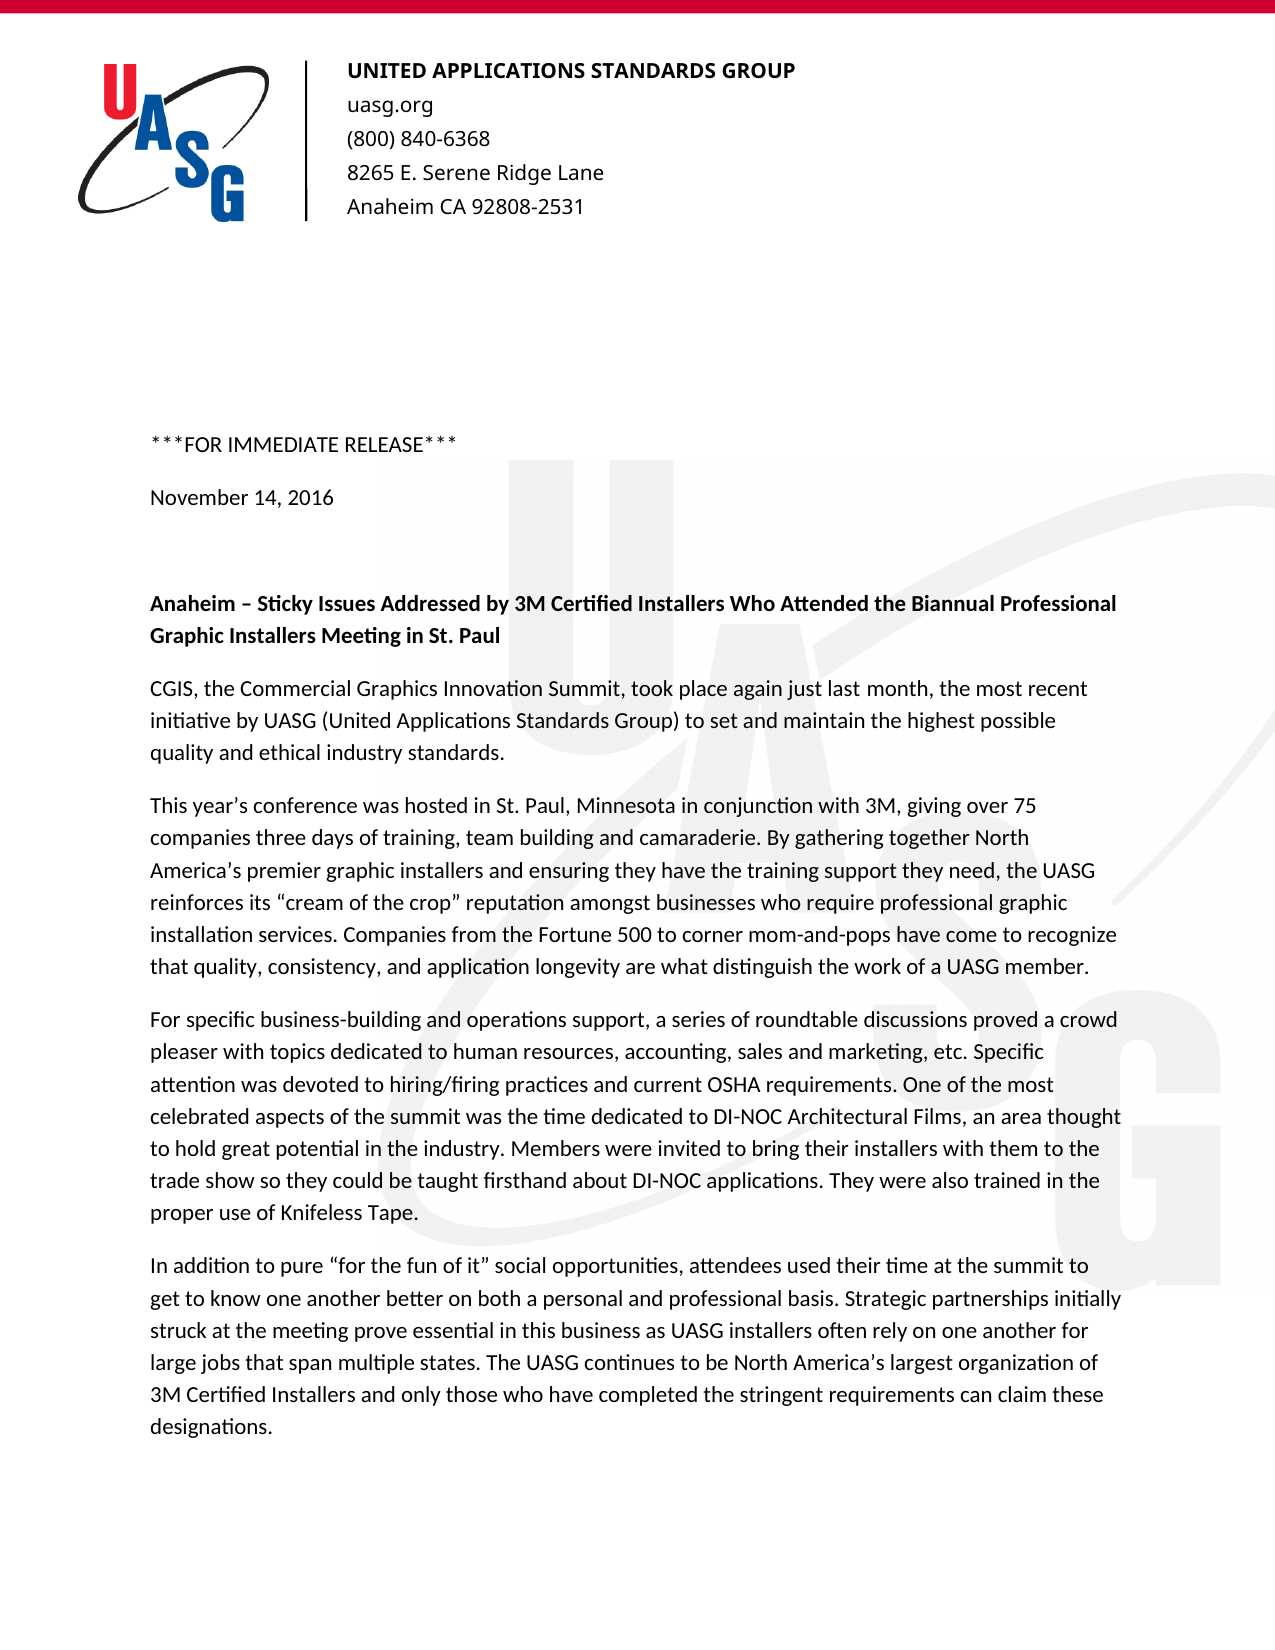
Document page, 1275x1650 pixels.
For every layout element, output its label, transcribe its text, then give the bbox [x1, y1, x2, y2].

picture [78, 64, 269, 222]
picture [378, 460, 1275, 1291]
text In addition to pure “for the fun of it” social opportunities, attendees used their time at the summit to get to know one another better on both a personal and professional basis. Strategic partnerships initially struck at the meeting prove essential in this business as UASG installers often rely on one another for large jobs that span multiple states. The UASG continues to be North America’s largest organization of 3M Certified Installers and only those who have completed the stringent requirements can claim these designations. [150, 1251, 1125, 1440]
text This year’s conference was hosted in St. Paul, Minnesota in conjunction with 3M, giving over 75 companies three days of training, team building and camaraderie. By gathering together North America’s premier graphic installers and ensuring they have the training support they need, the UASG reinforces its “cream of the crop” reputation amongst businesses who require professional graphic installation services. Companies from the Fortune 500 to corner mom-and-pops have come to recognize that quality, consistency, and application longevity are what distinguish the work of a UASG member. [150, 791, 1125, 980]
text CGIS, the Commercial Graphics Innovation Summit, took place again just last month, the most recent initiative by UASG (United Applications Standards Group) to set and maintain the highest possible quality and ethical industry standards. [150, 674, 1125, 766]
text Anaheim – Sticky Issues Addressed by 3M Certified Installers Who Attended the Biannual Professional Graphic Installers Meeting in St. Paul [150, 589, 1125, 649]
text ***FOR IMMEDIATE RELEASE*** [150, 430, 1125, 458]
text November 14, 2016 [150, 483, 1125, 511]
text For specific business-building and operations support, a series of roundtable discussions proved a crowd pleaser with topics dedicated to human resources, accounting, sales and marketing, etc. Specific attention was devoted to hiring/firing practices and current OSHA requirements. One of the most celebrated aspects of the summit was the time dedicated to DI-NOC Architectural Films, an area thought to hold great potential in the industry. Members were invited to bring their installers with them to the trade show so they could be taught firsthand about DI-NOC applications. They were also trained in the proper use of Knifeless Tape. [150, 1005, 1125, 1226]
